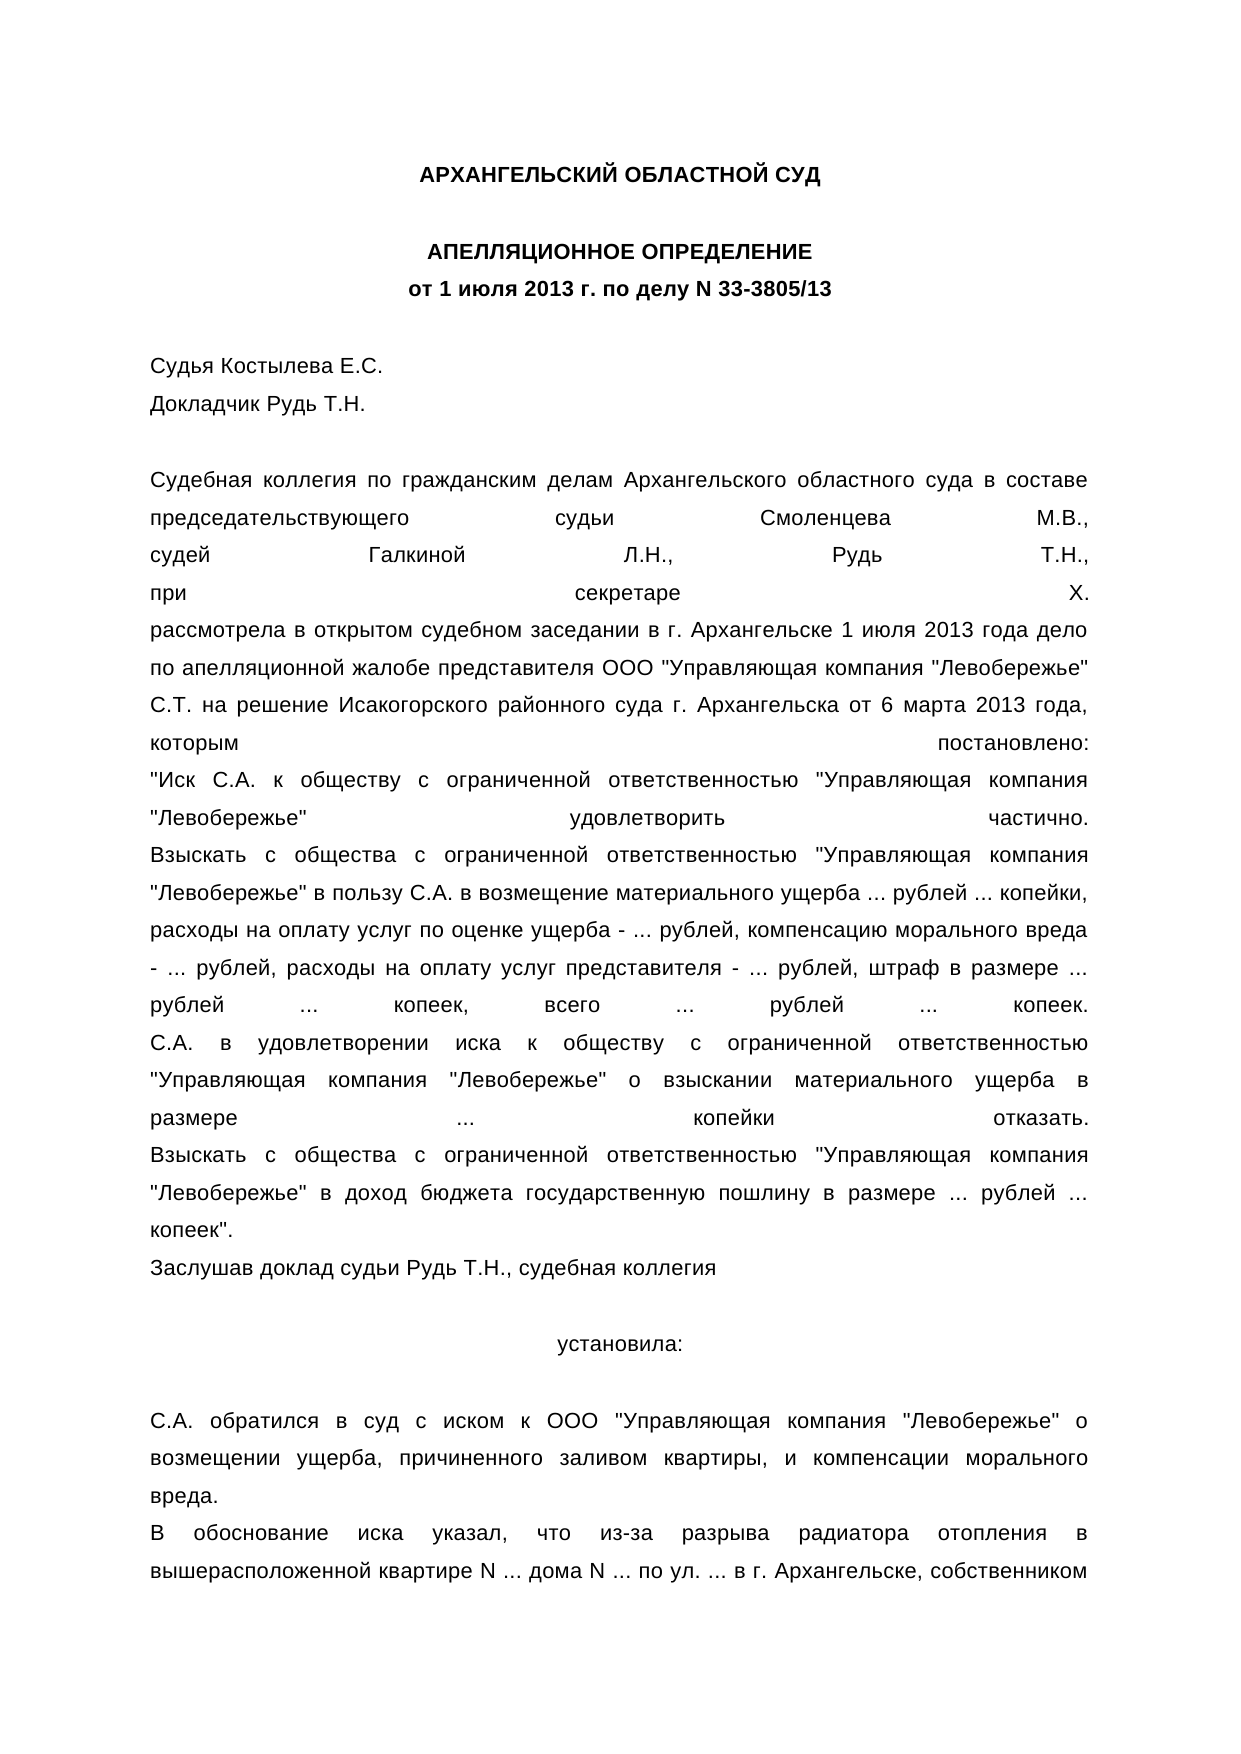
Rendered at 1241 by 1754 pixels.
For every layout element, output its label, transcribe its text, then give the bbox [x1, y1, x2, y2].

text Судья Костылева Е.С. Докладчик Рудь Т.Н. [150, 341, 1090, 416]
text АПЕЛЛЯЦИОННОЕ ОПРЕДЕЛЕНИЕ от 1 июля 2013 г. по делу N 33-3805/13 [150, 227, 1090, 302]
text установила: [150, 1319, 1090, 1356]
text АРХАНГЕЛЬСКИЙ ОБЛАСТНОЙ СУД [150, 150, 1090, 187]
text Судебная коллегия по гражданским делам Архангельского областного суда в составе председательствующего судьи Смоленцева М.В., судей Галкиной Л.Н., Рудь Т.Н., при секретаре Х. рассмотрела в открытом судебном заседании в г. Архангельске 1 июля 2013 года дело по апелляционной жалобе представителя ООО "Управляющая компания "Левобережье" С.Т. на решение Исакогорского районного суда г. Архангельска от 6 марта 2013 года, которым постановлено: "Иск С.А. к обществу с ограниченной ответственностью "Управляющая компания "Левобережье" удовлетворить частично. Взыскать с общества с ограниченной ответственностью "Управляющая компания "Левобережье" в пользу С.А. в возмещение материального ущерба ... рублей ... копейки, расходы на оплату услуг по оценке ущерба - ... рублей, компенсацию морального вреда - ... рублей, расходы на оплату услуг представителя - ... рублей, штраф в размере ... рублей ... копеек, всего ... рублей ... копеек. С.А. в удовлетворении иска к обществу с ограниченной ответственностью "Управляющая компания "Левобережье" о взыскании материального ущерба в размере ... копейки отказать. Взыскать с общества с ограниченной ответственностью "Управляющая компания "Левобережье" в доход бюджета государственную пошлину в размере ... рублей ... копеек". Заслушав доклад судьи Рудь Т.Н., судебная коллегия [150, 455, 1090, 1280]
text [150, 1395, 1090, 1583]
